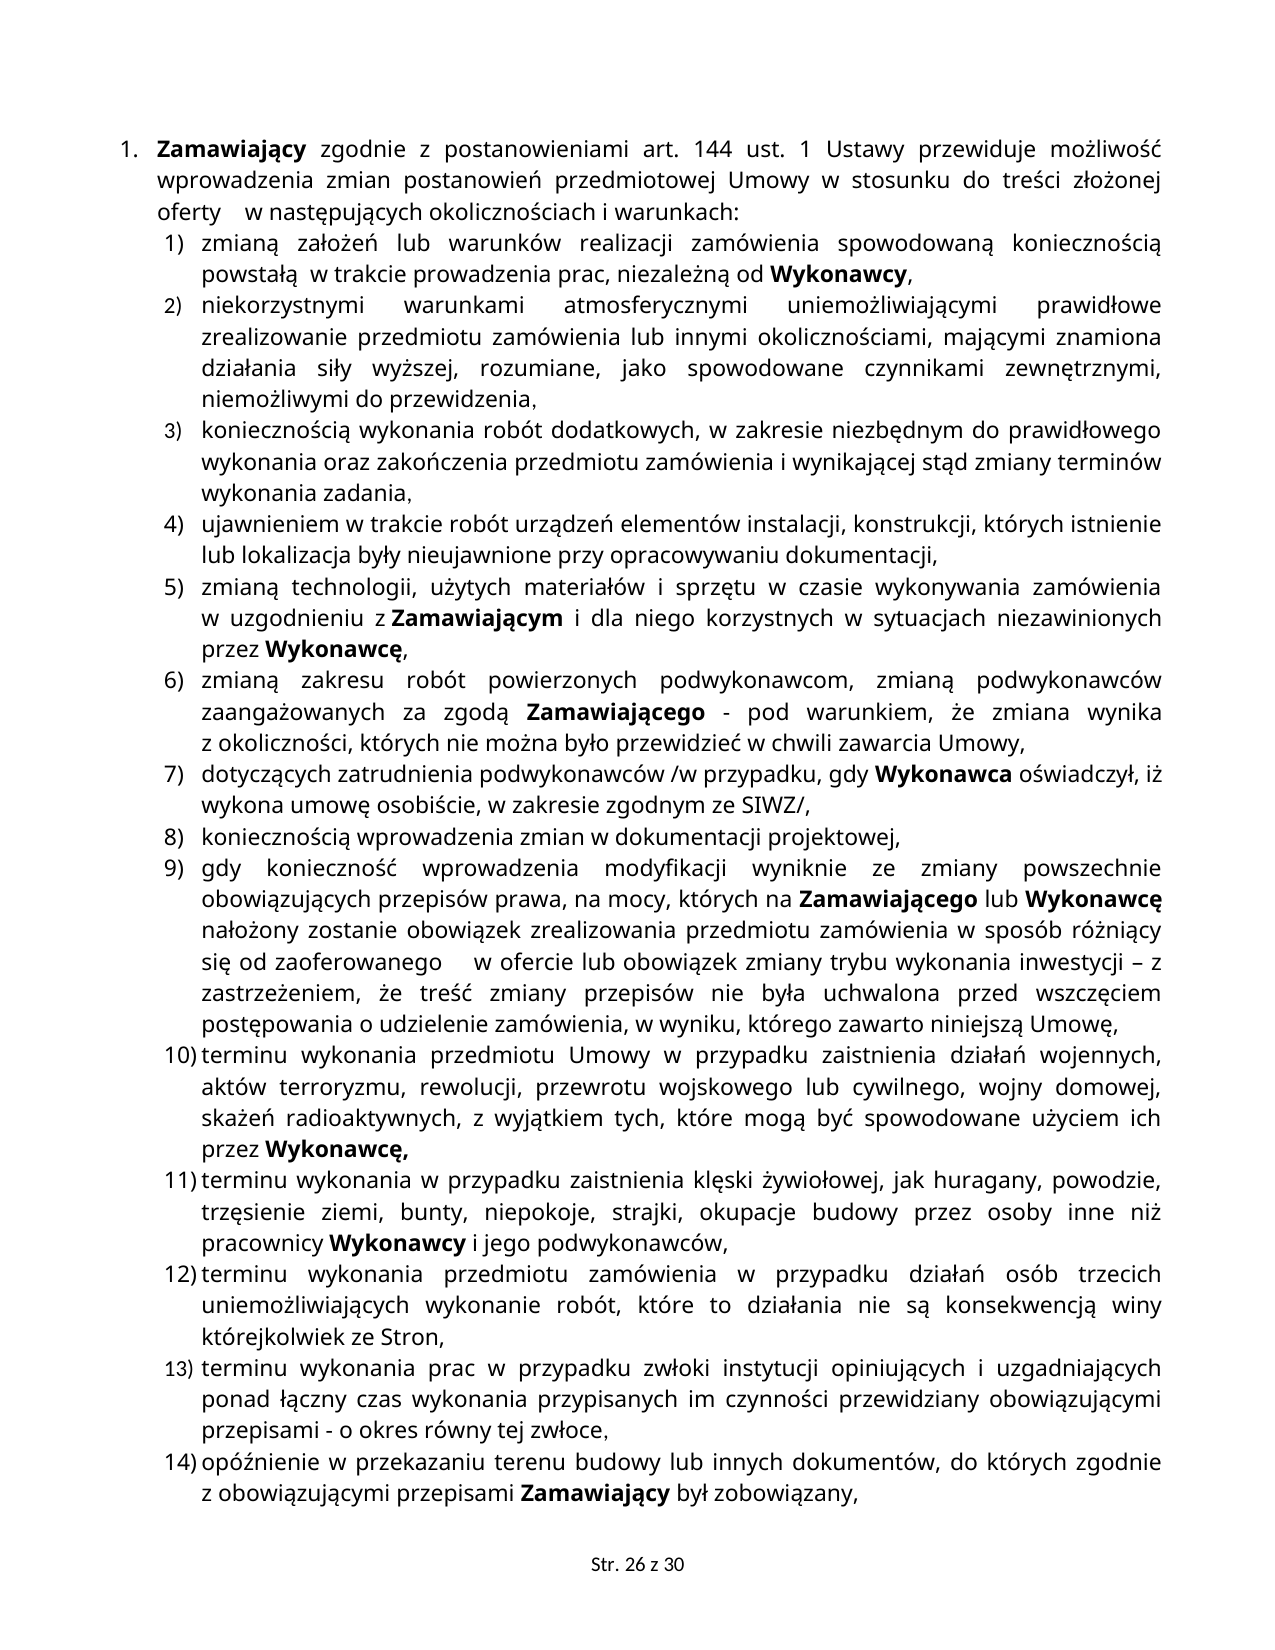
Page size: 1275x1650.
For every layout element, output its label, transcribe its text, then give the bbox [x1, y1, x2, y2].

list Zamawiający zgodnie z postanowieniami art. 144 ust. 1 Ustawy przewiduje możliwość wprowadzenia zmian postanowień przedmiotowej Umowy w stosunku do treści złożonej oferty w następujących okolicznościach i warunkach: [119, 133, 1162, 227]
list zmianą technologii, użytych materiałów i sprzętu w czasie wykonywania zamówienia w uzgodnieniu z Zamawiającym i dla niego korzystnych w sytuacjach niezawinionych przez Wykonawcę, [164, 570, 1162, 664]
list terminu wykonania w przypadku zaistnienia klęski żywiołowej, jak huragany, powodzie, trzęsienie ziemi, bunty, niepokoje, strajki, okupacje budowy przez osoby inne niż pracownicy Wykonawcy i jego podwykonawców, [164, 1164, 1162, 1258]
list ujawnieniem w trakcie robót urządzeń elementów instalacji, konstrukcji, których istnienie lub lokalizacja były nieujawnione przy opracowywaniu dokumentacji, [164, 508, 1162, 570]
list opóźnienie w przekazaniu terenu budowy lub innych dokumentów, do których zgodnie z obowiązującymi przepisami Zamawiający był zobowiązany, [164, 1445, 1162, 1508]
list dotyczących zatrudnienia podwykonawców /w przypadku, gdy Wykonawca oświadczył, iż wykona umowę osobiście, w zakresie zgodnym ze SIWZ/, [164, 758, 1162, 820]
list zmianą zakresu robót powierzonych podwykonawcom, zmianą podwykonawców zaangażowanych za zgodą Zamawiającego - pod warunkiem, że zmiana wynika z okoliczności, których nie można było przewidzieć w chwili zawarcia Umowy, [164, 664, 1162, 758]
list koniecznością wykonania robót dodatkowych, w zakresie niezbędnym do prawidłowego wykonania oraz zakończenia przedmiotu zamówienia i wynikającej stąd zmiany terminów wykonania zadania, [164, 414, 1162, 508]
list gdy konieczność wprowadzenia modyfikacji wyniknie ze zmiany powszechnie obowiązujących przepisów prawa, na mocy, których na Zamawiającego lub Wykonawcę nałożony zostanie obowiązek zrealizowania przedmiotu zamówienia w sposób różniący się od zaoferowanego w ofercie lub obowiązek zmiany trybu wykonania inwestycji – z zastrzeżeniem, że treść zmiany przepisów nie była uchwalona przed wszczęciem postępowania o udzielenie zamówienia, w wyniku, którego zawarto niniejszą Umowę, [164, 852, 1162, 1039]
list zmianą założeń lub warunków realizacji zamówienia spowodowaną koniecznością powstałą w trakcie prowadzenia prac, niezależną od Wykonawcy, [164, 227, 1162, 289]
list terminu wykonania prac w przypadku zwłoki instytucji opiniujących i uzgadniających ponad łączny czas wykonania przypisanych im czynności przewidziany obowiązującymi przepisami - o okres równy tej zwłoce, [164, 1352, 1162, 1445]
list terminu wykonania przedmiotu Umowy w przypadku zaistnienia działań wojennych, aktów terroryzmu, rewolucji, przewrotu wojskowego lub cywilnego, wojny domowej, skażeń radioaktywnych, z wyjątkiem tych, które mogą być spowodowane użyciem ich przez Wykonawcę, [164, 1039, 1162, 1164]
list terminu wykonania przedmiotu zamówienia w przypadku działań osób trzecich uniemożliwiających wykonanie robót, które to działania nie są konsekwencją winy którejkolwiek ze Stron, [164, 1258, 1162, 1352]
list koniecznością wprowadzenia zmian w dokumentacji projektowej, [164, 820, 1162, 852]
list niekorzystnymi warunkami atmosferycznymi uniemożliwiającymi prawidłowe zrealizowanie przedmiotu zamówienia lub innymi okolicznościami, mającymi znamiona działania siły wyższej, rozumiane, jako spowodowane czynnikami zewnętrznymi, niemożliwymi do przewidzenia, [164, 289, 1162, 414]
